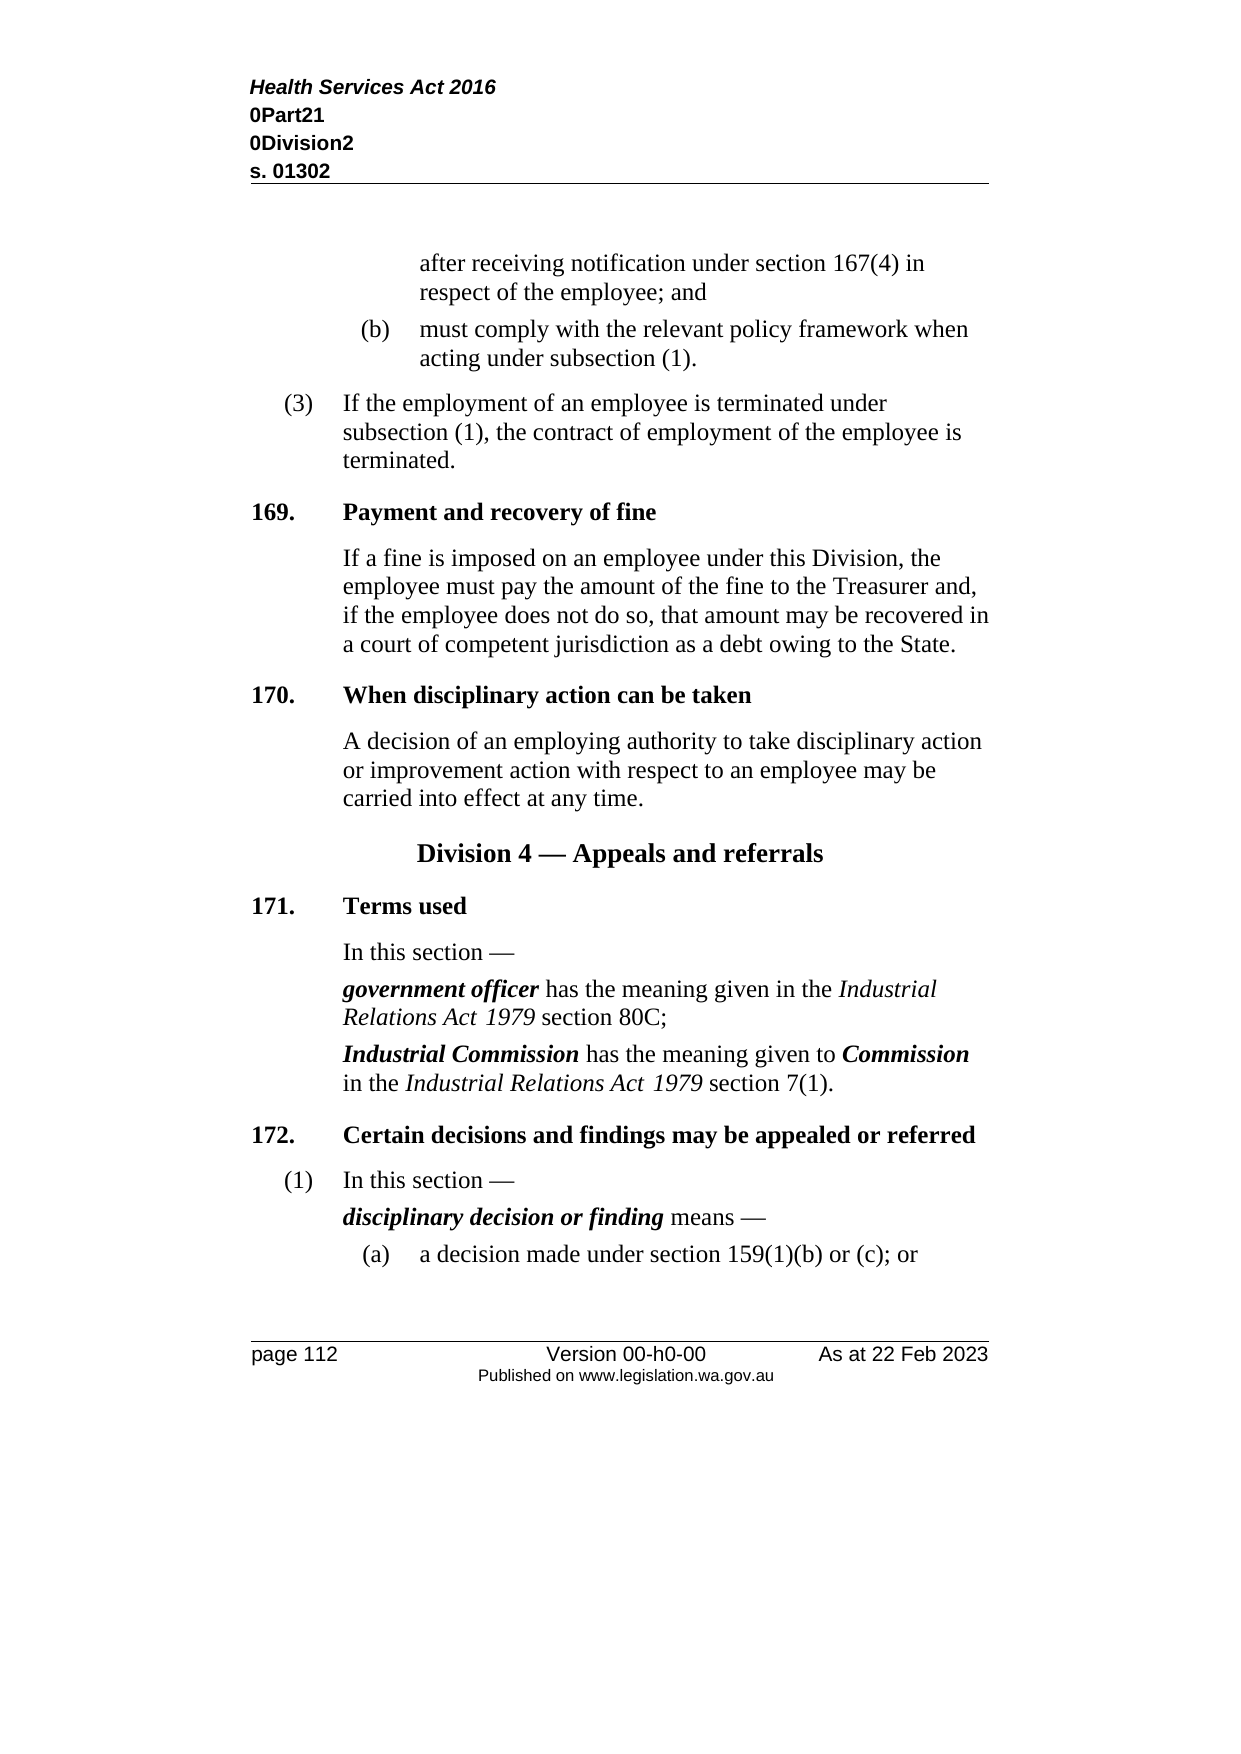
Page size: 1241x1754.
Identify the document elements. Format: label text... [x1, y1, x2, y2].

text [251, 248, 989, 306]
text government officer has the meaning given in the Industrial Relations Act 1979 section 80C; [251, 974, 989, 1031]
text (a) a decision made under section 159(1)(b) or (c); or [251, 1239, 989, 1268]
text (b) must comply with the relevant policy framework when acting under subsection (1). [251, 314, 989, 371]
text (1) In this section — [251, 1165, 989, 1194]
text A decision of an employing authority to take disciplinary action or improvement action with respect to an employee may be carried into effect at any time. [251, 726, 989, 812]
subtitle 169. Payment and recovery of fine [251, 497, 989, 526]
subtitle Division 4 — Appeals and referrals [251, 837, 989, 868]
subtitle 170. When disciplinary action can be taken [251, 681, 989, 709]
subtitle 171. Terms used [251, 891, 989, 920]
text If a fine is imposed on an employee under this Division, the employee must pay the amount of the fine to the Treasurer and, if the employee does not do so, that amount may be recovered in a court of competent jurisdiction as a debt owing to the State. [251, 543, 989, 658]
text (3) If the employment of an employee is terminated under subsection (1), the contract of employment of the employee is terminated. [251, 388, 989, 474]
text Industrial Commission has the meaning given to Commission in the Industrial Relations Act 1979 section 7(1). [251, 1039, 989, 1097]
text disciplinary decision or finding means — [251, 1202, 989, 1231]
text In this section — [251, 937, 989, 965]
subtitle 172. Certain decisions and findings may be appealed or referred [251, 1120, 989, 1149]
